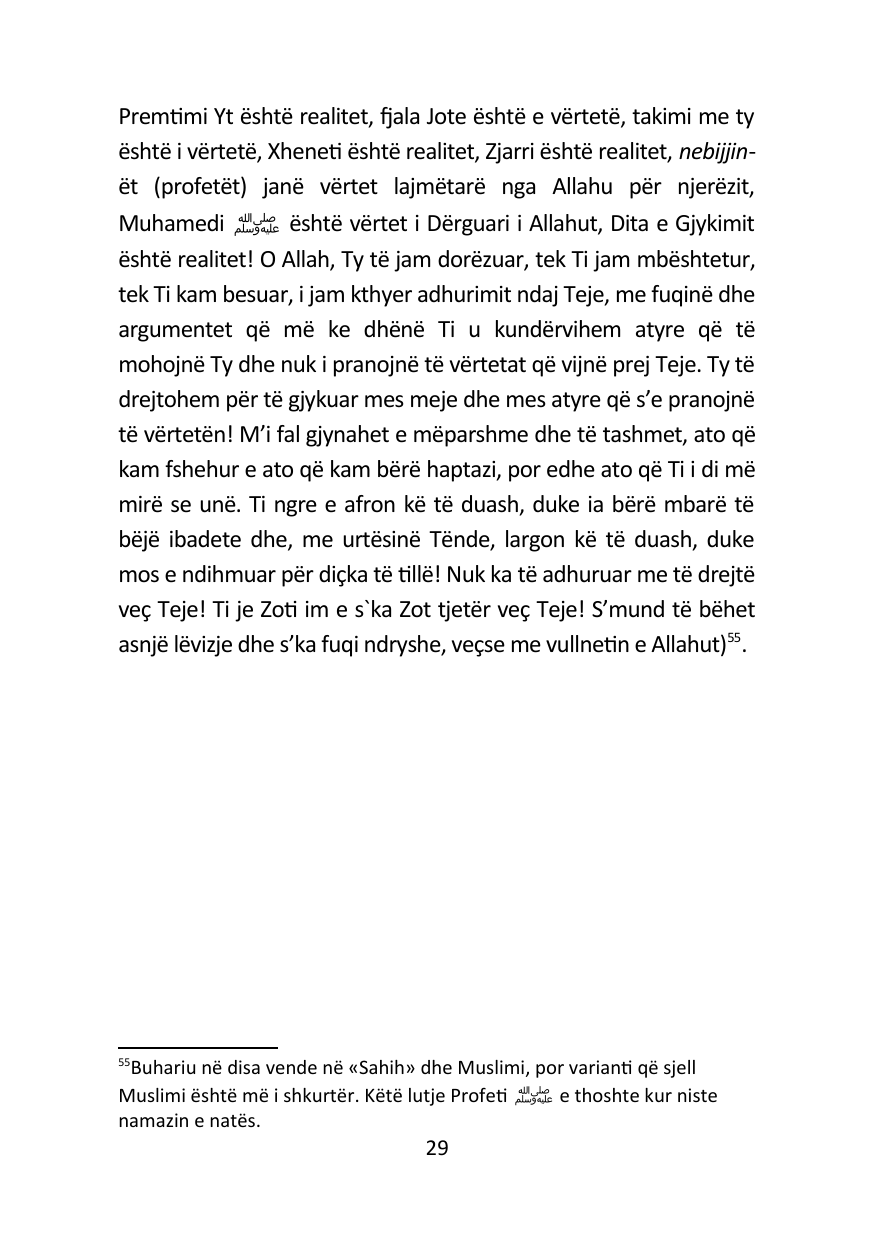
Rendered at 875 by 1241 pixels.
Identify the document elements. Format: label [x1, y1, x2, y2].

text [118, 100, 756, 659]
